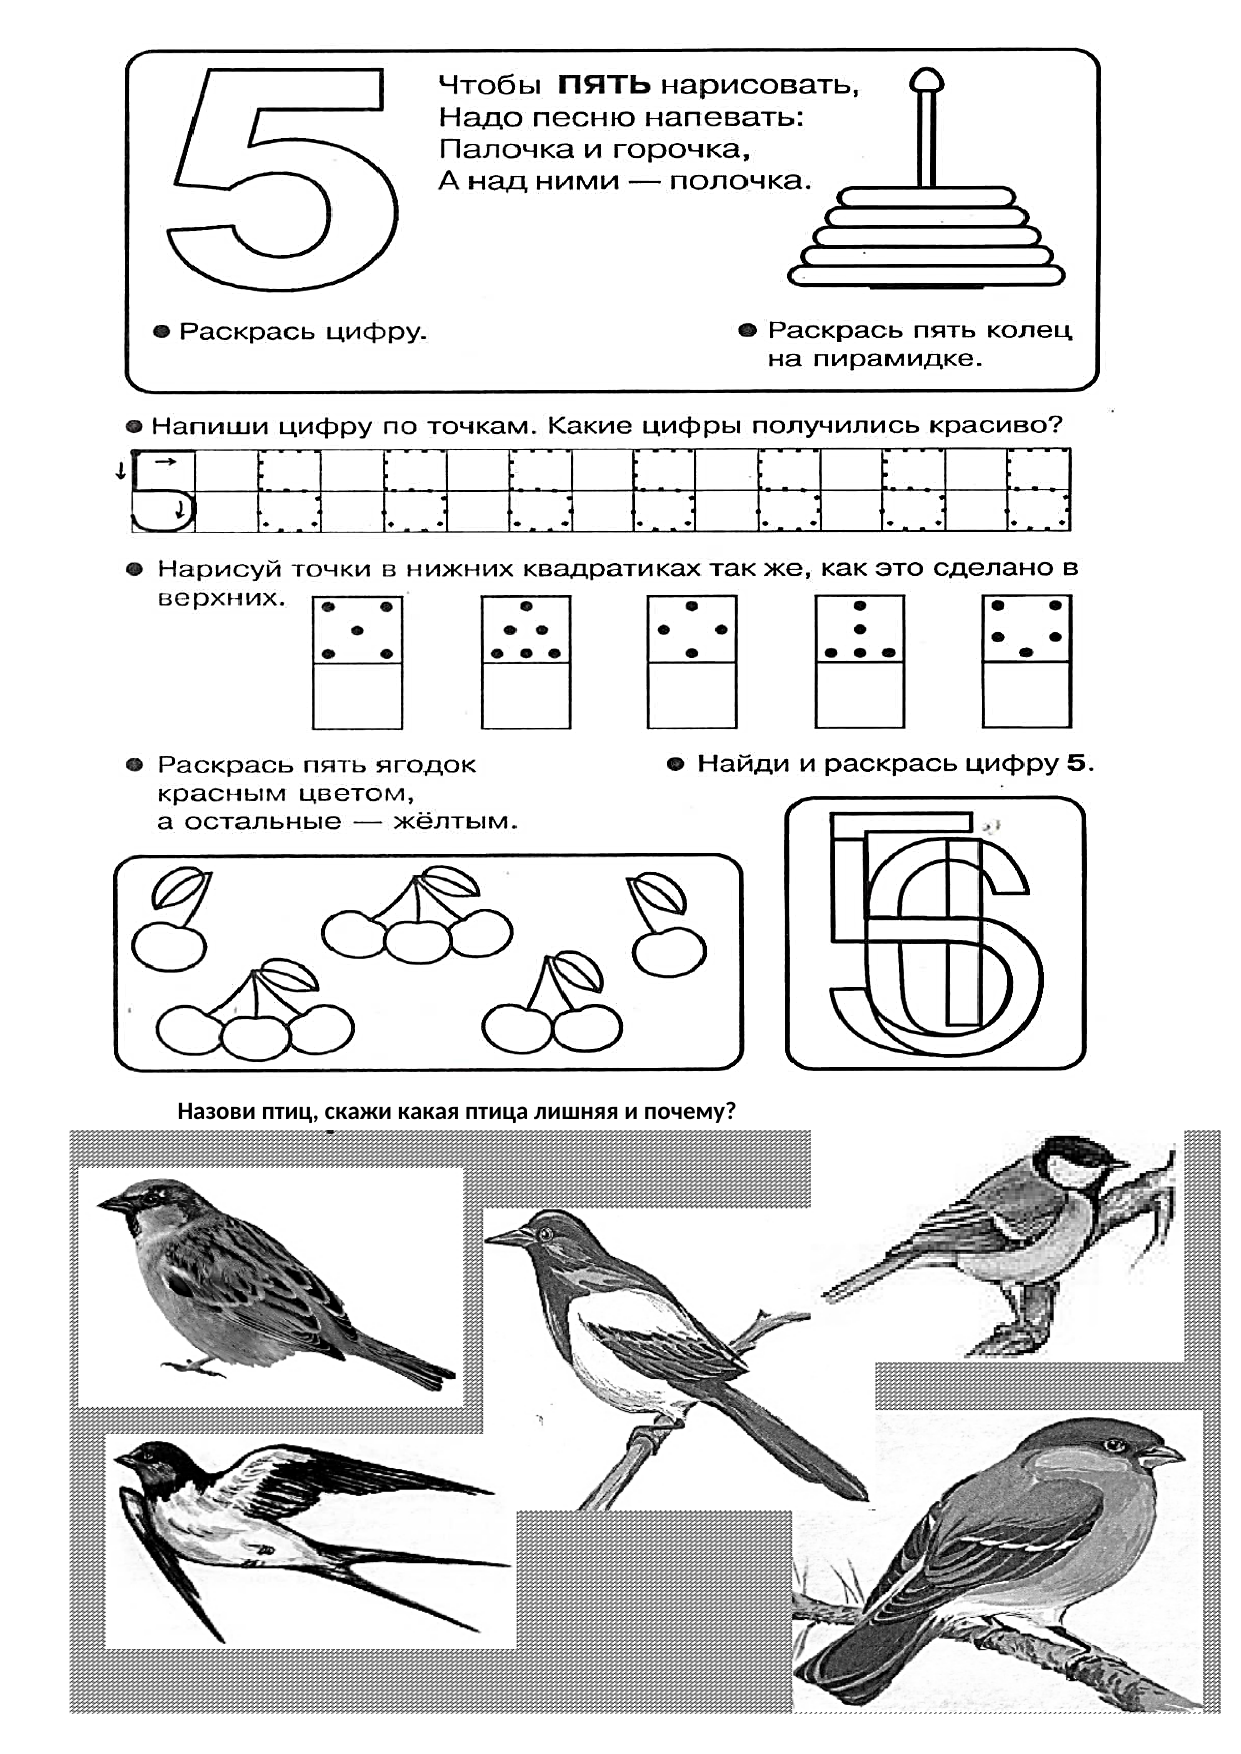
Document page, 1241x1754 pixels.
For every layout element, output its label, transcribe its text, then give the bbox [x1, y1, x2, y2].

picture [111, 40, 1117, 1083]
